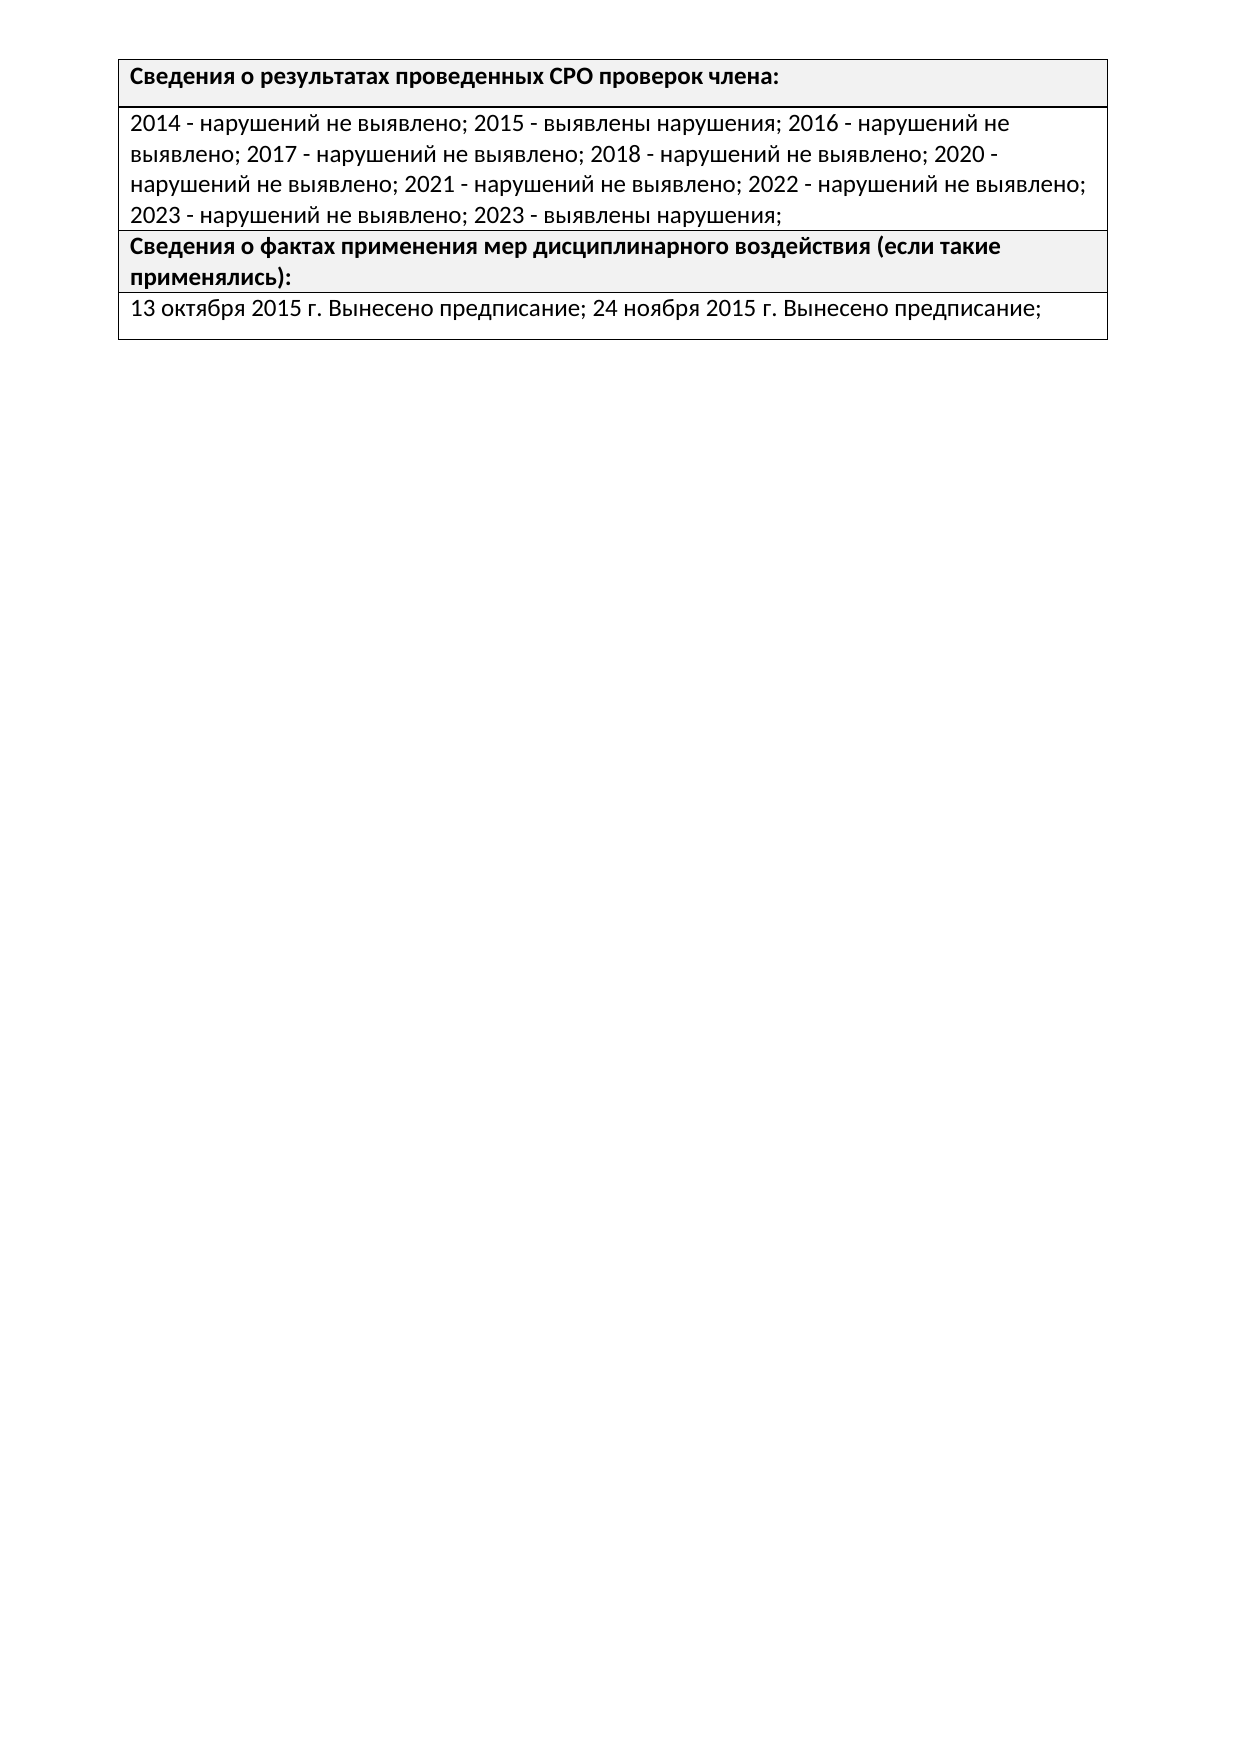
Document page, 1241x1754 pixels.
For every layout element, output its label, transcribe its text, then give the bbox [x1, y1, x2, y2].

table_cell 13 октября 2015 г. Вынесено предписание; 24 ноября 2015 г. Вынесено предписание; [119, 293, 1107, 339]
table_cell Сведения о фактах применения мер дисциплинарного воздействия (если такие применялись): [119, 231, 1107, 292]
table_cell Сведения о результатах проведенных СРО проверок члена: [119, 60, 1107, 106]
table_cell 2014 - нарушений не выявлено; 2015 - выявлены нарушения; 2016 - нарушений не выявлено; 2017 - нарушений не выявлено; 2018 - нарушений не выявлено; 2020 - нарушений не выявлено; 2021 - нарушений не выявлено; 2022 - нарушений не выявлено; 2023 - нарушений не выявлено; 2023 - выявлены нарушения; [119, 108, 1107, 229]
